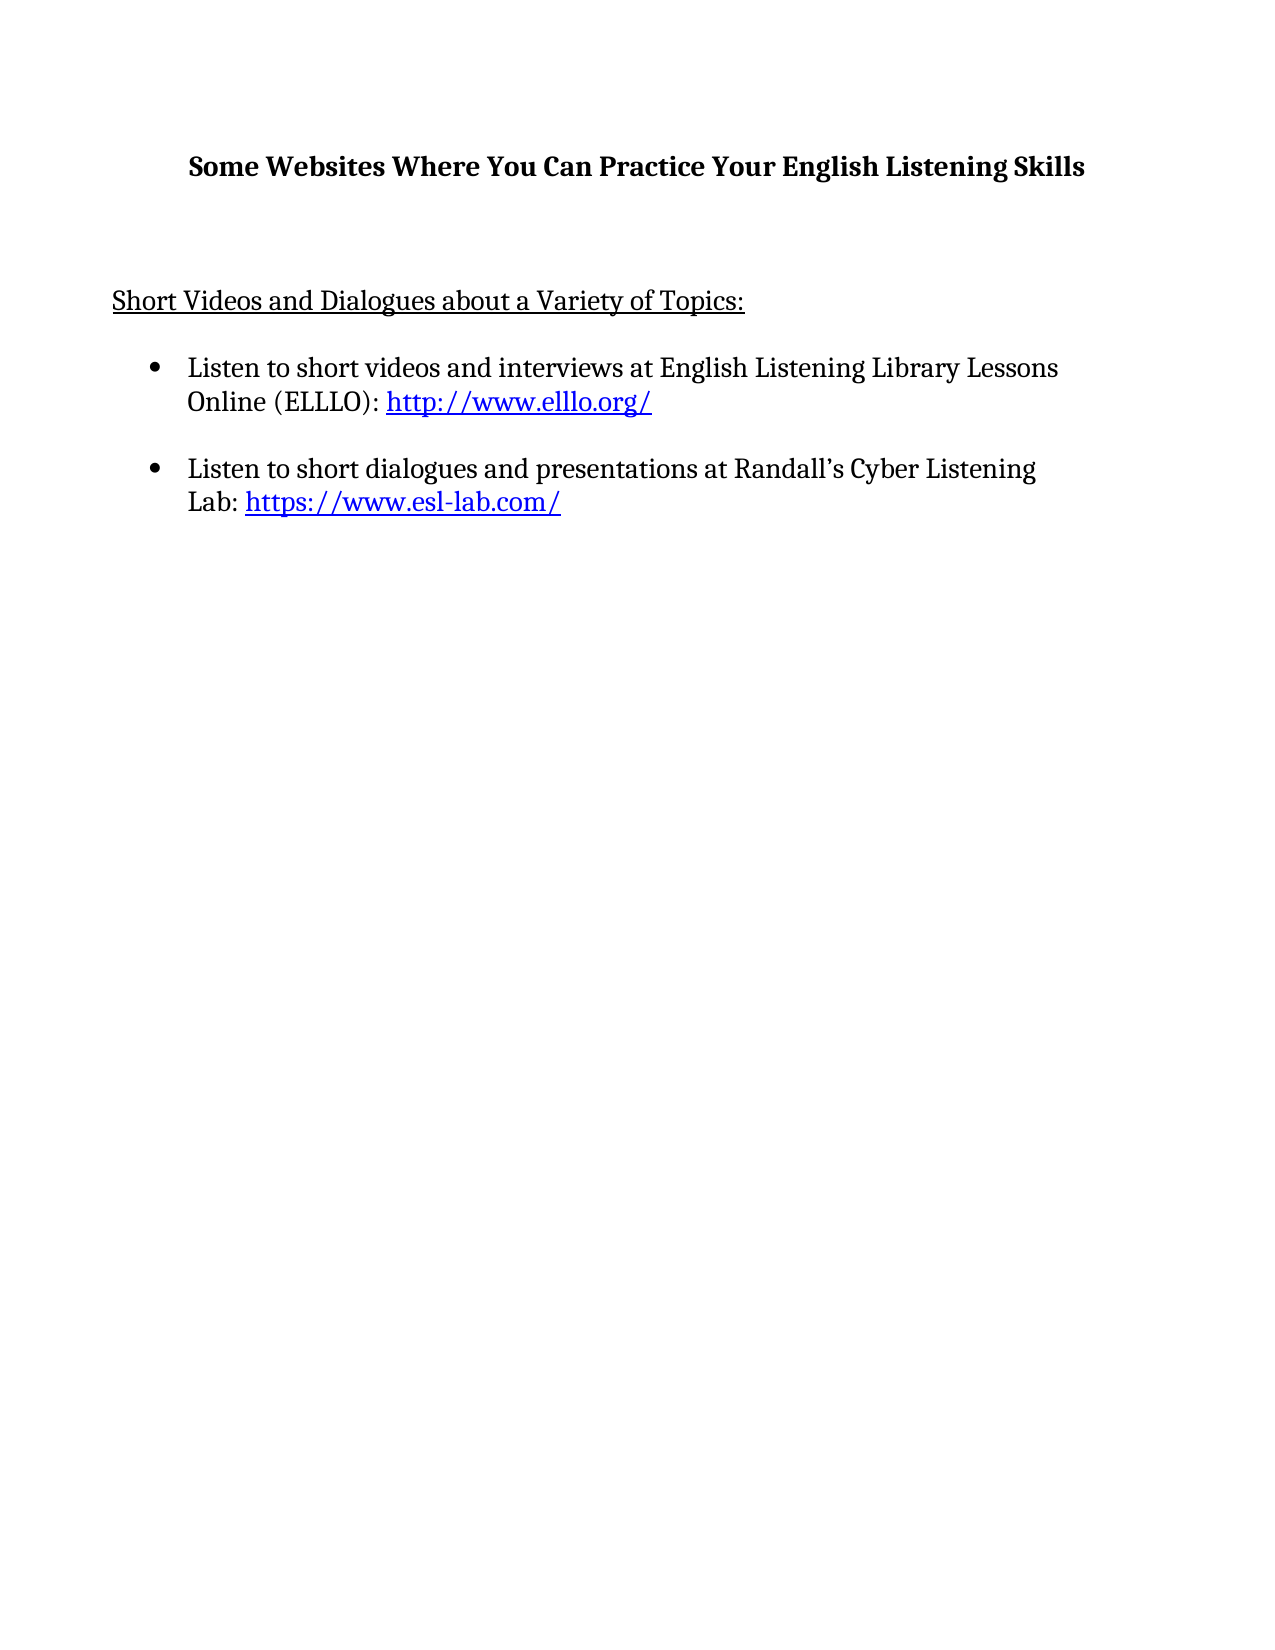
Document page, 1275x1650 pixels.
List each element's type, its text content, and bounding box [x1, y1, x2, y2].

list Listen to short dialogues and presentations at Randall’s Cyber Listening Lab: https://www.esl-lab.com/ [150, 452, 1087, 519]
text Some Websites Where You Can Practice Your English Listening Skills [187, 150, 1087, 183]
text Short Videos and Dialogues about a Variety of Topics: [112, 284, 1087, 318]
list Listen to short videos and interviews at English Listening Library Lessons Online (ELLLO): http://www.elllo.org/ [150, 351, 1087, 418]
